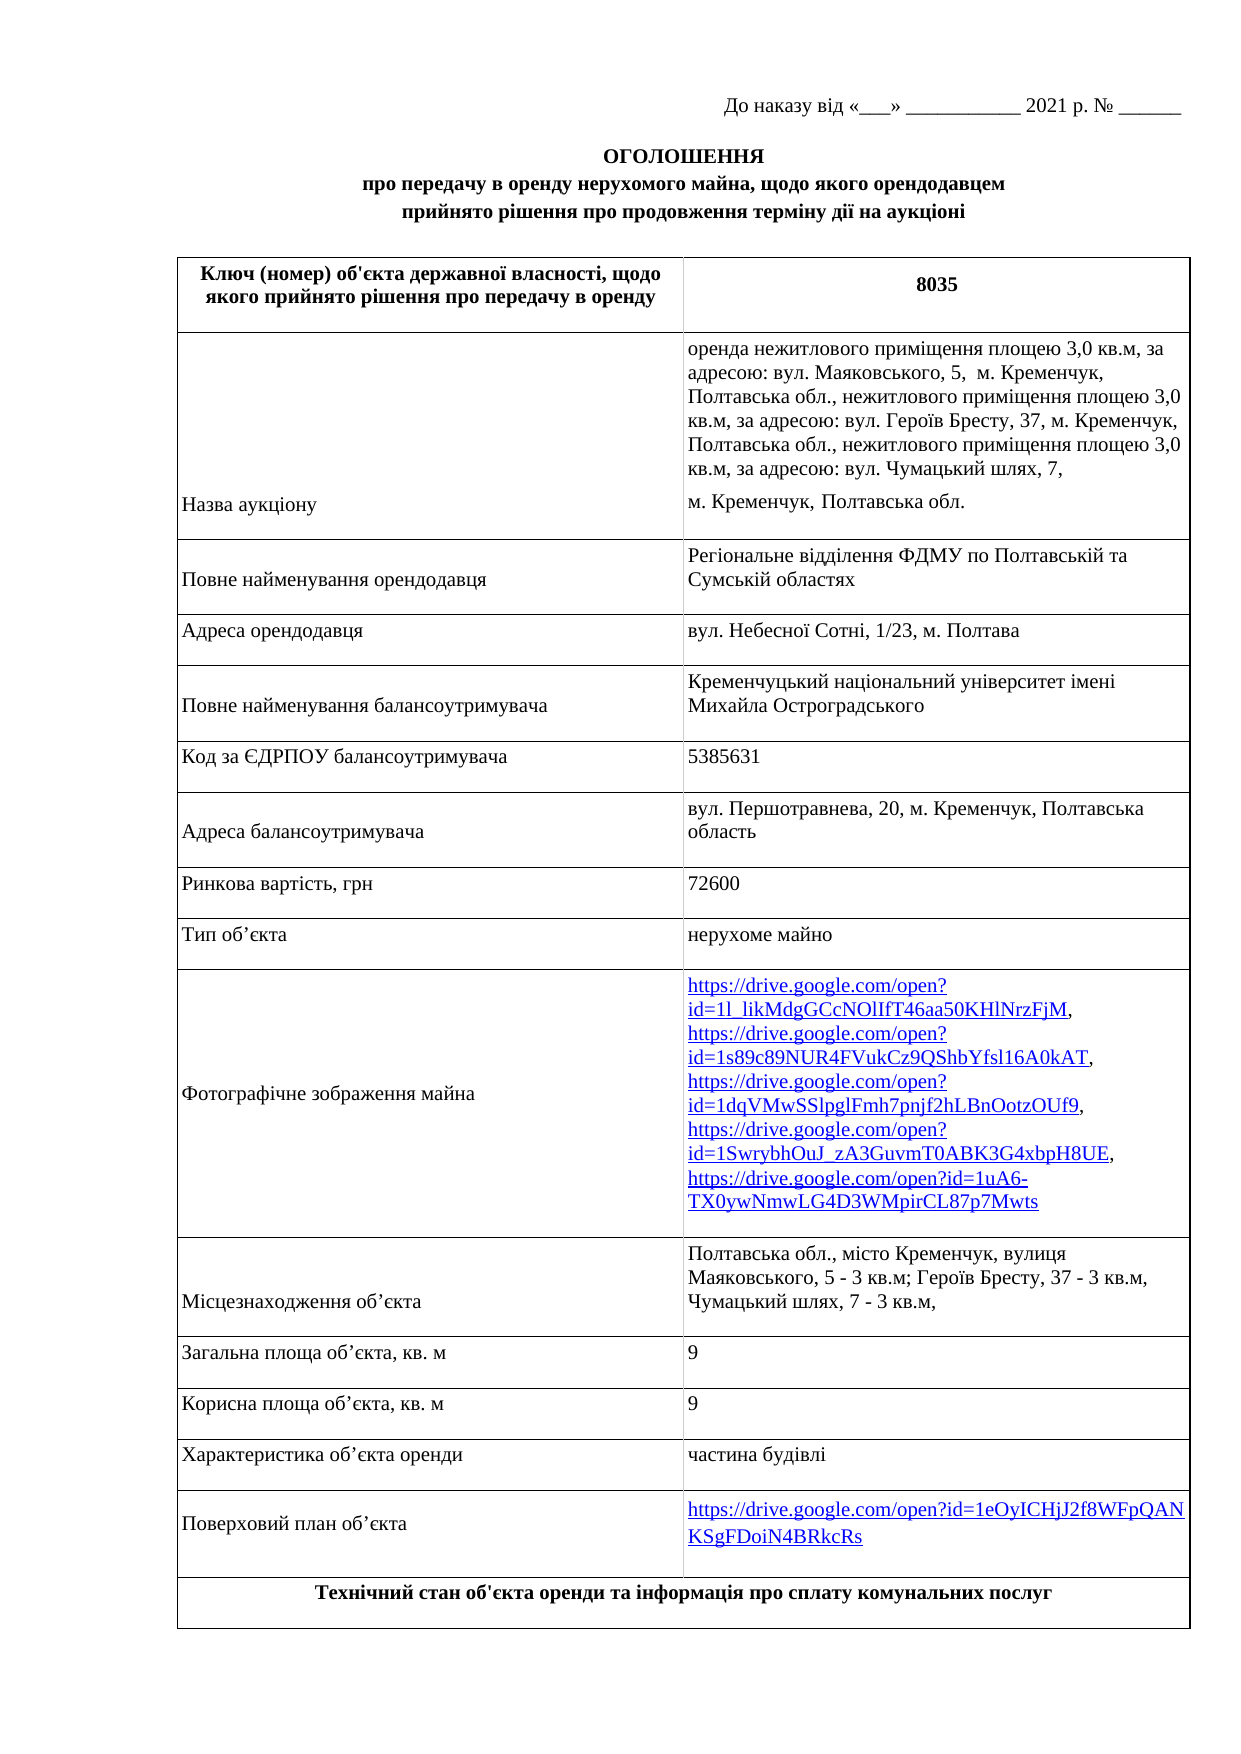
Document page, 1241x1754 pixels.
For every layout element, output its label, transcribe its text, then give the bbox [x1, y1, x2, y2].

table_cell 8035 [684, 258, 1189, 332]
table_cell Назва аукціону [178, 333, 683, 539]
table_cell Загальна площа об’єкта, кв. м [178, 1337, 683, 1387]
table_cell Поверховий план об’єкта [178, 1491, 683, 1577]
table_cell Місцезнаходження об’єкта [178, 1238, 683, 1336]
table_cell Ключ (номер) об'єкта державної власності, щодо якого прийнято рішення про передачу в оренду [178, 258, 683, 332]
table_cell https://drive.google.com/open?id=1eOyICHjJ2f8WFpQAN KSgFDoiN4BRkcRs [684, 1491, 1189, 1577]
table_cell Регіональне відділення ФДМУ по Полтавській та Сумській областях [684, 540, 1189, 614]
table_cell https://drive.google.com/open?id=1l_likMdgGCcNOlIfT46aa50KHlNrzFjM, https://drive.google.com/open?id=1s89c89NUR4FVukCz9QShbYfsl16A0kAT, https://drive.google.com/open?id=1dqVMwSSlpglFmh7pnjf2hLBnOotzOUf9, https://drive.google.com/open?id=1SwrybhOuJ_zA3GuvmT0ABK3G4xbpH8UE, https://drive.google.com/open?id=1uA6-TX0ywNmwLG4D3WMpirCL87p7Mwts [684, 970, 1189, 1237]
text До наказу від «___» ___________ 2021 р. № ______ [177, 93, 1181, 117]
table_cell Фотографічне зображення майна [178, 970, 683, 1237]
table_cell Технічний стан об'єкта оренди та інформація про сплату комунальних послуг [178, 1578, 1189, 1628]
table_cell вул. Небесної Сотні, 1/23, м. Полтава [684, 615, 1189, 665]
table_cell частина будівлі [684, 1440, 1189, 1490]
table_cell Характеристика об’єкта оренди [178, 1440, 683, 1490]
table_cell 72600 [684, 868, 1189, 918]
table_header ОГОЛОШЕННЯ про передачу в оренду нерухомого майна, щодо якого орендодавцем прийнято рішення про продовження терміну дії на аукціоні [178, 141, 1190, 257]
table_cell Повне найменування балансоутримувача [178, 666, 683, 741]
table_cell оренда нежитлового приміщення площею 3,0 кв.м, за адресою: вул. Маяковського, 5, м. Кременчук, Полтавська обл., нежитлового приміщення площею 3,0 кв.м, за адресою: вул. Героїв Бресту, 37, м. Кременчук, Полтавська обл., нежитлового приміщення площею 3,0 кв.м, за адресою: вул. Чумацький шлях, 7, м. Кременчук, Полтавська обл. [684, 333, 1189, 539]
table_cell 9 [684, 1337, 1189, 1387]
table_cell Повне найменування орендодавця [178, 540, 683, 614]
table_cell Полтавська обл., місто Кременчук, вулиця Маяковського, 5 - 3 кв.м; Героїв Бресту, 37 - 3 кв.м, Чумацький шлях, 7 - 3 кв.м, [684, 1238, 1189, 1336]
table_cell Тип об’єкта [178, 919, 683, 969]
table_cell Кременчуцький національний університет імені Михайла Остроградського [684, 666, 1189, 741]
table_cell Код за ЄДРПОУ балансоутримувача [178, 742, 683, 792]
table_cell Корисна площа об’єкта, кв. м [178, 1389, 683, 1438]
table_cell Адреса балансоутримувача [178, 793, 683, 867]
table_cell Ринкова вартість, грн [178, 868, 683, 918]
table_cell 9 [684, 1389, 1189, 1438]
table_cell 5385631 [684, 742, 1189, 792]
table_cell Адреса орендодавця [178, 615, 683, 665]
table_cell нерухоме майно [684, 919, 1189, 969]
table_cell вул. Першотравнева, 20, м. Кременчук, Полтавська область [684, 793, 1189, 867]
